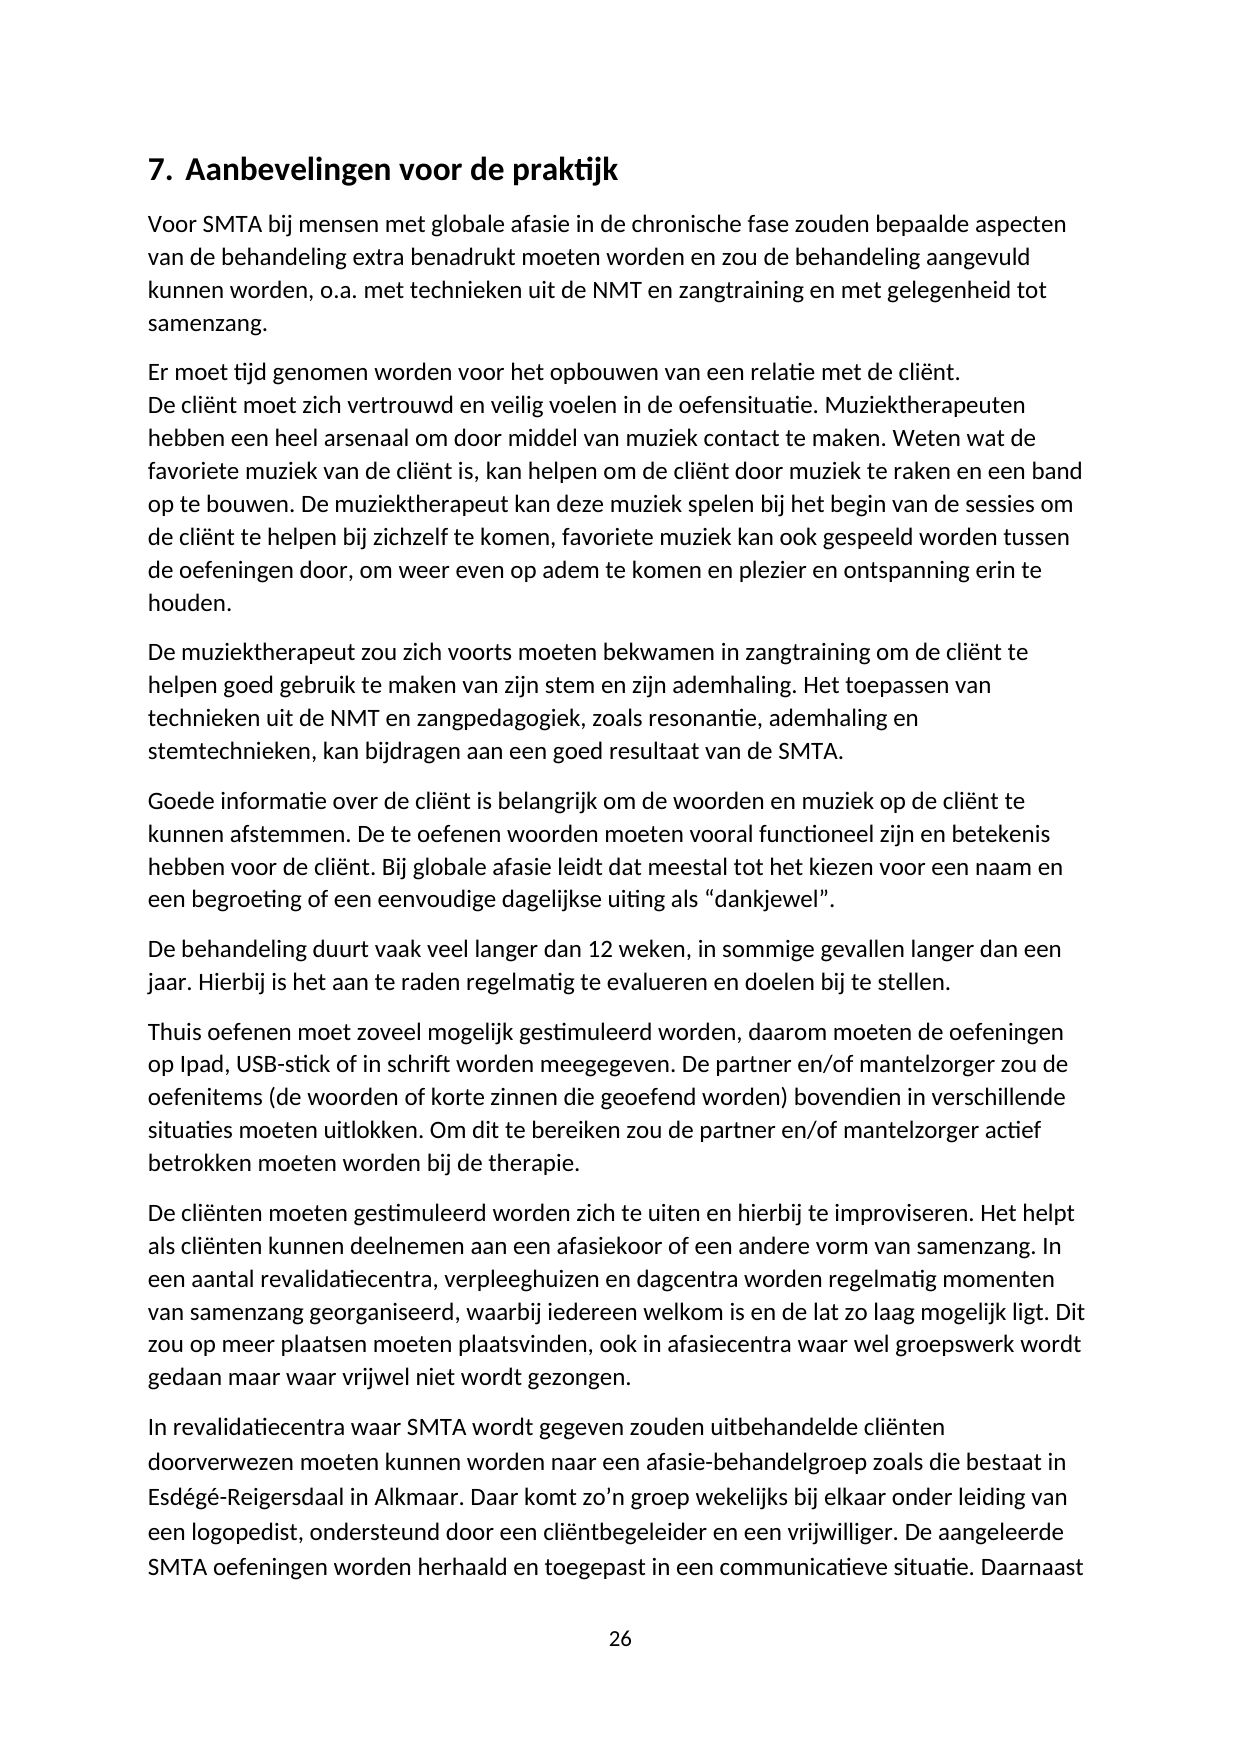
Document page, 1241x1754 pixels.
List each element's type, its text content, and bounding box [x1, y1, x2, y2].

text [148, 1411, 1093, 1582]
text Voor SMTA bij mensen met globale afasie in de chronische fase zouden bepaalde aspecten van de behandeling extra benadrukt moeten worden en zou de behandeling aangevuld kunnen worden, o.a. met technieken uit de NMT en zangtraining en met gelegenheid tot samenzang. [148, 208, 1093, 337]
text De muziektherapeut zou zich voorts moeten bekwamen in zangtraining om de cliënt te helpen goed gebruik te maken van zijn stem en zijn ademhaling. Het toepassen van technieken uit de NMT en zangpedagogiek, zoals resonantie, ademhaling en stemtechnieken, kan bijdragen aan een goed resultaat van de SMTA. [148, 637, 1093, 766]
list Aanbevelingen voor de praktijk [148, 148, 1093, 188]
text Goede informatie over de cliënt is belangrijk om de woorden en muziek op de cliënt te kunnen afstemmen. De te oefenen woorden moeten vooral functioneel zijn en betekenis hebben voor de cliënt. Bij globale afasie leidt dat meestal tot het kiezen voor een naam en een begroeting of een eenvoudige dagelijkse uiting als “dankjewel”. [148, 785, 1093, 914]
text De behandeling duurt vaak veel langer dan 12 weken, in sommige gevallen langer dan een jaar. Hierbij is het aan te raden regelmatig te evalueren en doelen bij te stellen. [148, 933, 1093, 997]
text Er moet tijd genomen worden voor het opbouwen van een relatie met de cliënt. De cliënt moet zich vertrouwd en veilig voelen in de oefensituatie. Muziektherapeuten hebben een heel arsenaal om door middel van muziek contact te maken. Weten wat de favoriete muziek van de cliënt is, kan helpen om de cliënt door muziek te raken en een band op te bouwen. De muziektherapeut kan deze muziek spelen bij het begin van de sessies om de cliënt te helpen bij zichzelf te komen, favoriete muziek kan ook gespeeld worden tussen de oefeningen door, om weer even op adem te komen en plezier en ontspanning erin te houden. [148, 357, 1093, 617]
text Thuis oefenen moet zoveel mogelijk gestimuleerd worden, daarom moeten de oefeningen op Ipad, USB-stick of in schrift worden meegegeven. De partner en/of mantelzorger zou de oefenitems (de woorden of korte zinnen die geoefend worden) bovendien in verschillende situaties moeten uitlokken. Om dit te bereiken zou de partner en/of mantelzorger actief betrokken moeten worden bij de therapie. [148, 1016, 1093, 1178]
text De cliënten moeten gestimuleerd worden zich te uiten en hierbij te improviseren. Het helpt als cliënten kunnen deelnemen aan een afasiekoor of een andere vorm van samenzang. In een aantal revalidatiecentra, verpleeghuizen en dagcentra worden regelmatig momenten van samenzang georganiseerd, waarbij iedereen welkom is en de lat zo laag mogelijk ligt. Dit zou op meer plaatsen moeten plaatsvinden, ook in afasiecentra waar wel groepswerk wordt gedaan maar waar vrijwel niet wordt gezongen. [148, 1197, 1093, 1392]
